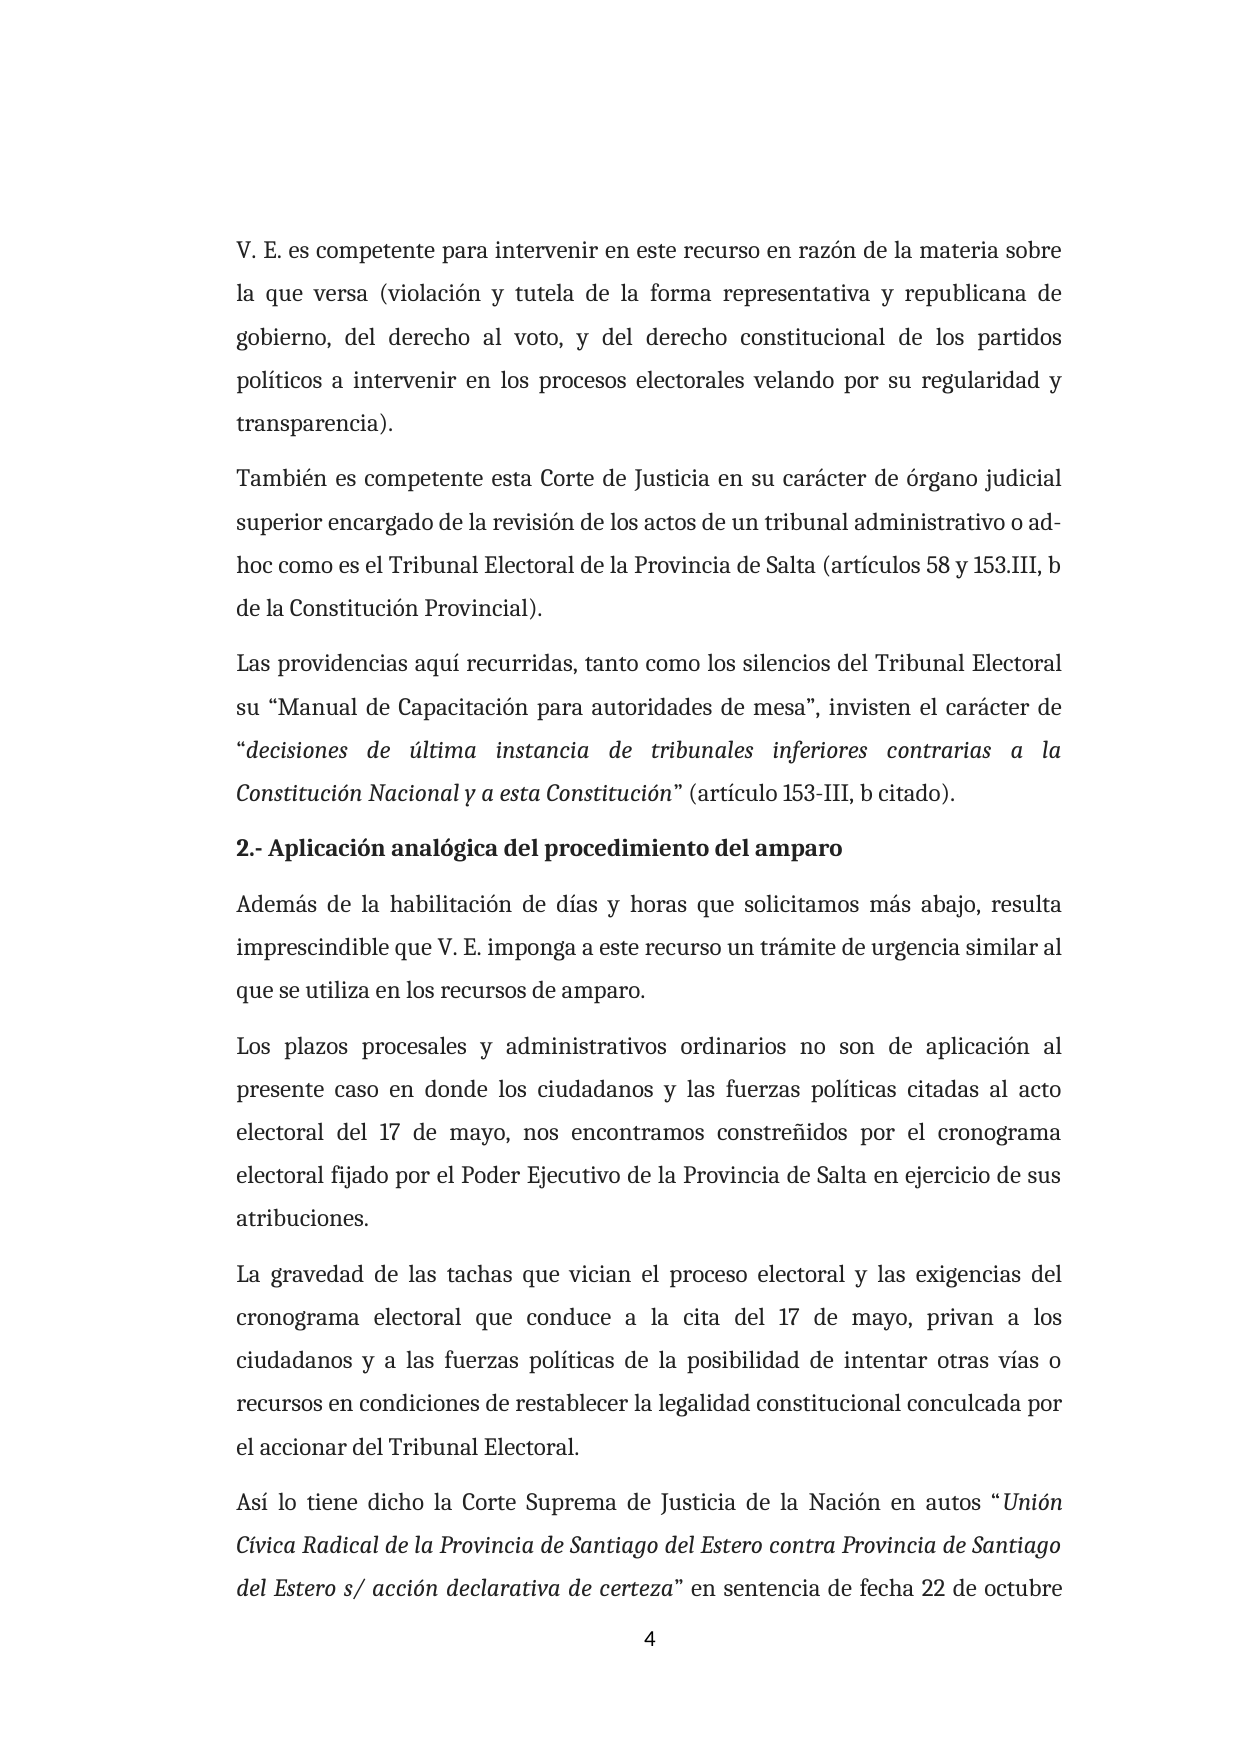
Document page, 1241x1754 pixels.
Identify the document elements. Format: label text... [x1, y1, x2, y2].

text También es competente esta Corte de Justicia en su carácter de órgano judicial superior encargado de la revisión de los actos de un tribunal administrativo o ad-hoc como es el Tribunal Electoral de la Provincia de Salta (artículos 58 y 153.III, b de la Constitución Provincial). [236, 464, 1063, 622]
text La gravedad de las tachas que vician el proceso electoral y las exigencias del cronograma electoral que conduce a la cita del 17 de mayo, privan a los ciudadanos y a las fuerzas políticas de la posibilidad de intentar otras vías o recursos en condiciones de restablecer la legalidad constitucional conculcada por el accionar del Tribunal Electoral. [236, 1260, 1063, 1461]
text Además de la habilitación de días y horas que solicitamos más abajo, resulta imprescindible que V. E. imponga a este recurso un trámite de urgencia similar al que se utiliza en los recursos de amparo. [236, 890, 1063, 1005]
text 2.- Aplicación analógica del procedimiento del amparo [236, 834, 1063, 863]
text Los plazos procesales y administrativos ordinarios no son de aplicación al presente caso en donde los ciudadanos y las fuerzas políticas citadas al acto electoral del 17 de mayo, nos encontramos constreñidos por el cronograma electoral fijado por el Poder Ejecutivo de la Provincia de Salta en ejercicio de sus atribuciones. [236, 1032, 1063, 1233]
text V. E. es competente para intervenir en este recurso en razón de la materia sobre la que versa (violación y tutela de la forma representativa y republicana de gobierno, del derecho al voto, y del derecho constitucional de los partidos políticos a intervenir en los procesos electorales velando por su regularidad y transparencia). [236, 236, 1063, 437]
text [236, 1488, 1063, 1603]
text Las providencias aquí recurridas, tanto como los silencios del Tribunal Electoral su “Manual de Capacitación para autoridades de mesa”, invisten el carácter de “decisiones de última instancia de tribunales inferiores contrarias a la Constitución Nacional y a esta Constitución” (artículo 153-III, b citado). [236, 649, 1063, 807]
